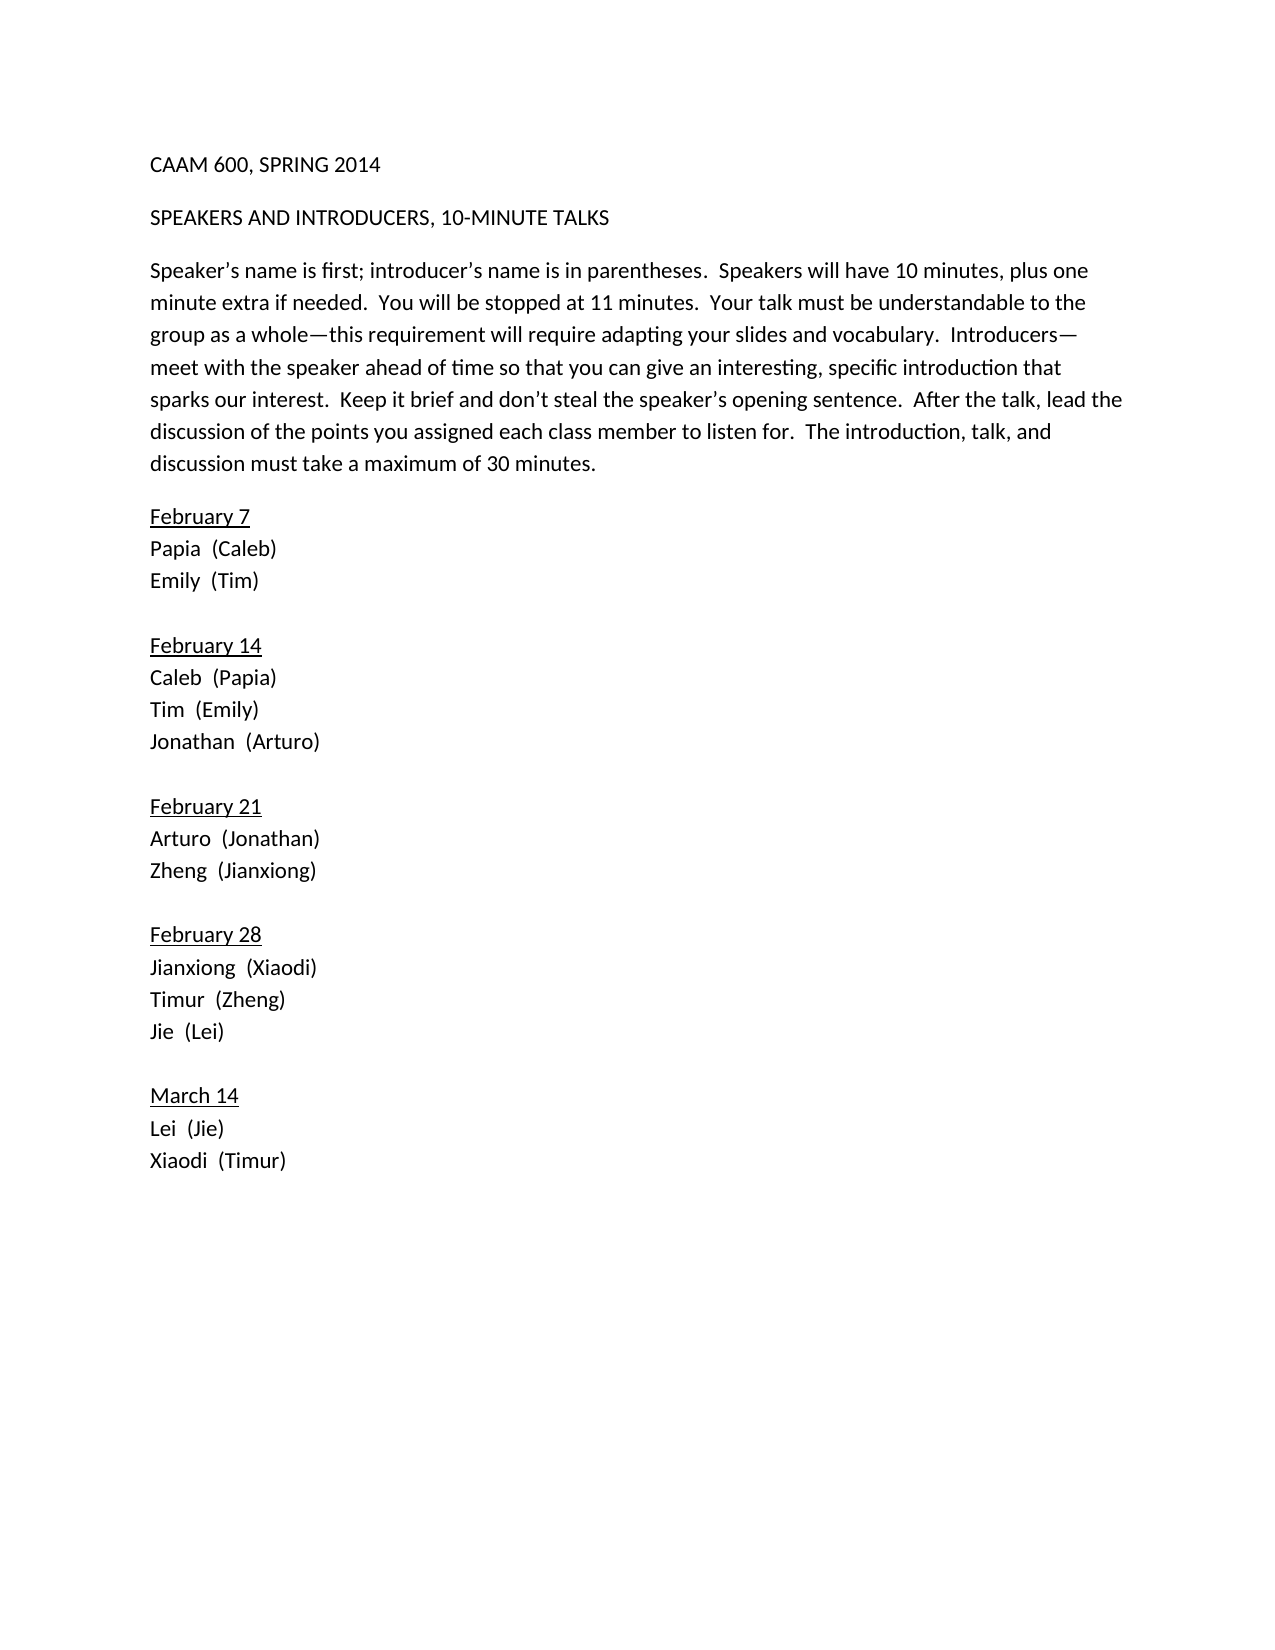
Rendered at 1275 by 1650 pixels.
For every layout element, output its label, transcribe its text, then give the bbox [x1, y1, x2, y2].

text Xiaodi (Timur) [150, 1146, 1125, 1174]
text Zheng (Jianxiong) [150, 856, 1125, 884]
text March 14 [150, 1082, 1125, 1109]
text Jianxiong (Xiaodi) [150, 953, 1125, 981]
text February 7 [150, 502, 1125, 530]
text Lei (Jie) [150, 1114, 1125, 1142]
text Jie (Lei) [150, 1017, 1125, 1045]
text Tim (Emily) [150, 695, 1125, 723]
text CAAM 600, SPRING 2014 [150, 150, 1125, 178]
text Timur (Zheng) [150, 985, 1125, 1013]
text February 14 [150, 631, 1125, 659]
text Caleb (Papia) [150, 663, 1125, 691]
text Emily (Tim) [150, 567, 1125, 594]
text Jonathan (Arturo) [150, 727, 1125, 756]
text SPEAKERS AND INTRODUCERS, 10-MINUTE TALKS [150, 203, 1125, 231]
text Papia (Caleb) [150, 534, 1125, 562]
text February 28 [150, 921, 1125, 949]
text February 21 [150, 792, 1125, 820]
text Arturo (Jonathan) [150, 824, 1125, 852]
text Speaker’s name is first; introducer’s name is in parentheses. Speakers will have 10 minutes, plus one minute extra if needed. You will be stopped at 11 minutes. Your talk must be understandable to the group as a whole—this requirement will require adapting your slides and vocabulary. Introducers—meet with the speaker ahead of time so that you can give an interesting, specific introduction that sparks our interest. Keep it brief and don’t steal the speaker’s opening sentence. After the talk, lead the discussion of the points you assigned each class member to listen for. The introduction, talk, and discussion must take a maximum of 30 minutes. [150, 256, 1125, 477]
